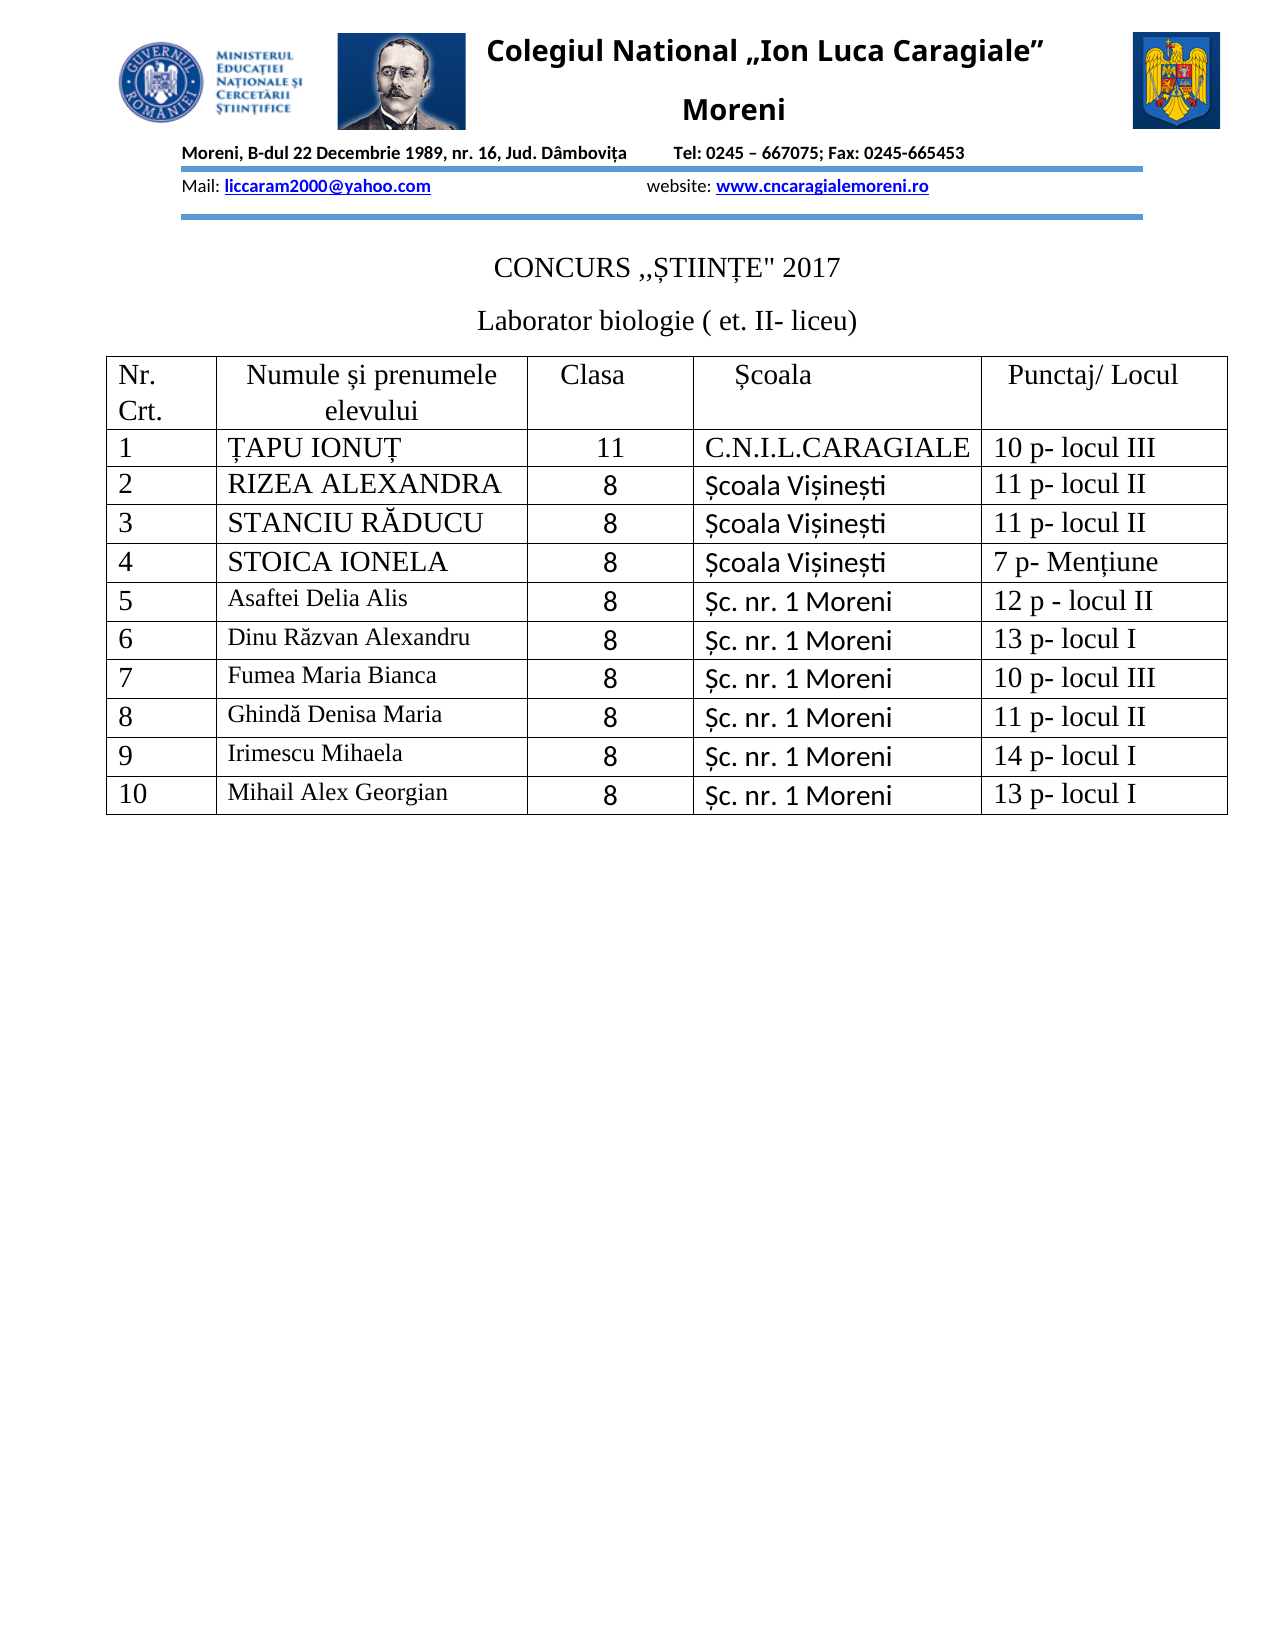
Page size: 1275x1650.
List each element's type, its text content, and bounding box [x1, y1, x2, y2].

table_cell STOICA IONELA [217, 544, 527, 582]
table_cell 14 p- locul I [982, 738, 1227, 776]
table_cell 3 [107, 505, 216, 543]
table_cell 11 p- locul II [982, 505, 1227, 543]
table_cell 7 p- Mențiune [982, 544, 1227, 582]
table_cell 8 [528, 622, 693, 659]
table_cell Școala Vișinești [694, 467, 981, 504]
table_cell 8 [528, 505, 693, 543]
table_cell 13 p- locul I [982, 777, 1227, 814]
table_cell 8 [528, 699, 693, 737]
table_cell Dinu Răzvan Alexandru [217, 622, 527, 659]
picture [118, 35, 303, 131]
table_cell Șc. nr. 1 Moreni [694, 622, 981, 659]
table_cell STANCIU RĂDUCU [217, 505, 527, 543]
table_cell 8 [528, 777, 693, 814]
table_cell 8 [528, 660, 693, 698]
table_cell Șc. nr. 1 Moreni [694, 777, 981, 814]
table_cell Școala Vișinești [694, 544, 981, 582]
table_header Clasa [528, 357, 693, 429]
table_cell Irimescu Mihaela [217, 738, 527, 776]
table_cell Șc. nr. 1 Moreni [694, 583, 981, 621]
table_cell 9 [107, 738, 216, 776]
table_cell 11 [528, 430, 693, 466]
table_cell 10 p- locul III [982, 430, 1227, 466]
table_cell 11 p- locul II [982, 699, 1227, 737]
table_cell Șc. nr. 1 Moreni [694, 699, 981, 737]
table_cell 5 [107, 583, 216, 621]
table_header Nr. Crt. [107, 357, 216, 429]
table_cell 1 [107, 430, 216, 466]
picture [1132, 32, 1221, 129]
table_cell 8 [528, 583, 693, 621]
table_cell Asaftei Delia Alis [217, 583, 527, 621]
picture [337, 33, 466, 130]
table_cell 10 p- locul III [982, 660, 1227, 698]
table_cell Școala Vișinești [694, 505, 981, 543]
table_cell ȚAPU IONUȚ [217, 430, 527, 466]
text Laborator biologie ( et. II- liceu) [118, 303, 1216, 337]
table_cell 8 [528, 544, 693, 582]
table_cell 10 [107, 777, 216, 814]
table_cell C.N.I.L.CARAGIALE [694, 430, 981, 466]
table_cell Șc. nr. 1 Moreni [694, 738, 981, 776]
table_cell 8 [528, 738, 693, 776]
table_cell 4 [107, 544, 216, 582]
table_cell RIZEA ALEXANDRA [217, 467, 527, 504]
table_cell 13 p- locul I [982, 622, 1227, 659]
table_cell Șc. nr. 1 Moreni [694, 660, 981, 698]
table_header Punctaj/ Locul [982, 357, 1227, 429]
table_cell 7 [107, 660, 216, 698]
table_cell 2 [107, 467, 216, 504]
table_cell 11 p- locul II [982, 467, 1227, 504]
text CONCURS ,,ȘTIINȚE" 2017 [118, 234, 1216, 284]
table_cell Ghindă Denisa Maria [217, 699, 527, 737]
table_cell 6 [107, 622, 216, 659]
table_header Numule și prenumele elevului [217, 357, 527, 429]
table_cell 8 [107, 699, 216, 737]
table_header Școala [694, 357, 981, 429]
table_cell 8 [528, 467, 693, 504]
table_cell Fumea Maria Bianca [217, 660, 527, 698]
table_cell 12 p - locul II [982, 583, 1227, 621]
table_cell Mihail Alex Georgian [217, 777, 527, 814]
